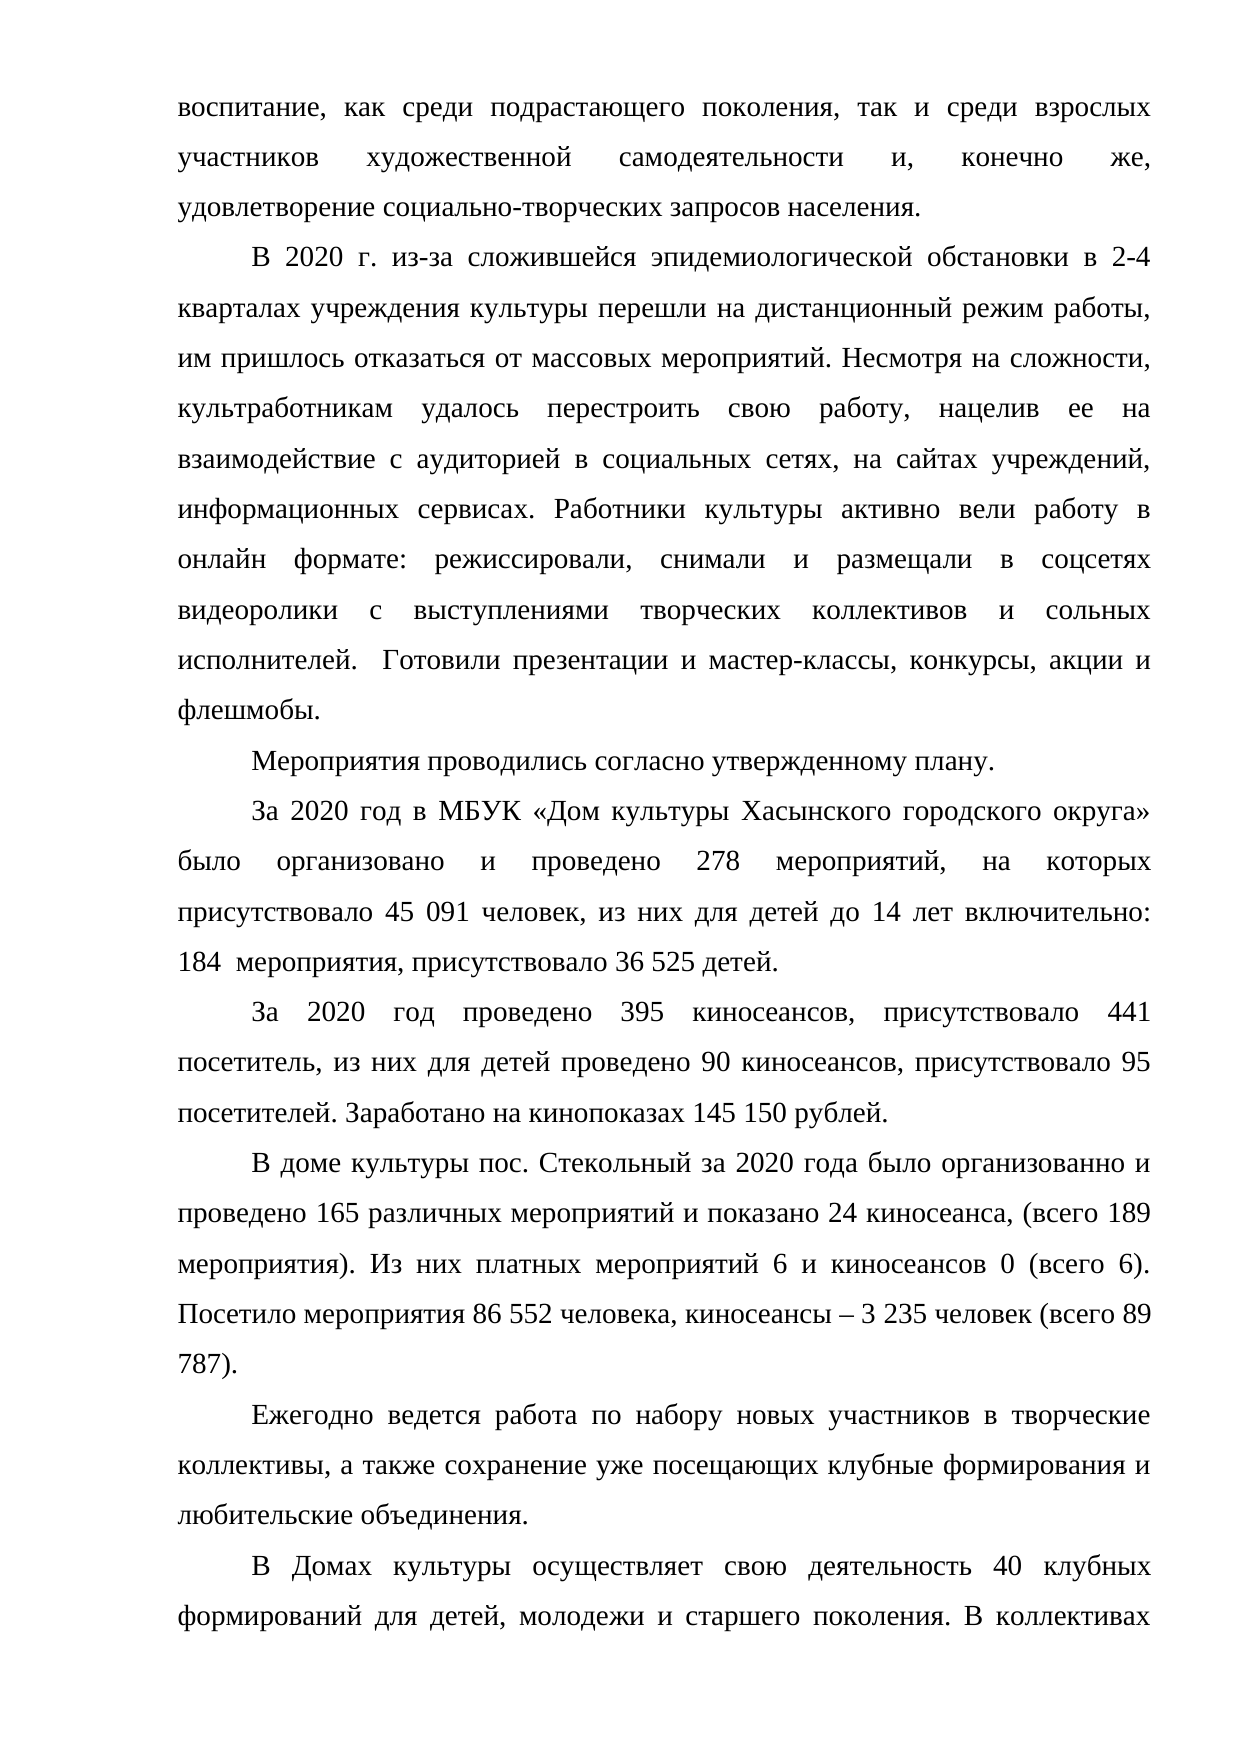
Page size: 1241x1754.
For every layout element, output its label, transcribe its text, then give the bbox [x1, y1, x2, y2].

text Ежегодно ведется работа по набору новых участников в творческие коллективы, а также сохранение уже посещающих клубные формирования и любительские объединения. [177, 1397, 1152, 1531]
text За 2020 год проведено 395 киносеансов, присутствовало 441 посетитель, из них для детей проведено 90 киносеансов, присутствовало 95 посетителей. Заработано на кинопоказах 145 150 рублей. [177, 994, 1152, 1128]
text Мероприятия проводились согласно утвержденному плану. [177, 743, 1152, 776]
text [177, 89, 1152, 223]
text В доме культуры пос. Стекольный за 2020 года было организованно и проведено 165 различных мероприятий и показано 24 киносеанса, (всего 189 мероприятия). Из них платных мероприятий 6 и киносеансов 0 (всего 6). Посетило мероприятия 86 552 человека, киносеансы – 3 235 человек (всего 89 787). [177, 1145, 1152, 1380]
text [177, 1548, 1152, 1632]
text В 2020 г. из-за сложившейся эпидемиологической обстановки в 2-4 кварталах учреждения культуры перешли на дистанционный режим работы, им пришлось отказаться от массовых мероприятий. Несмотря на сложности, культработникам удалось перестроить свою работу, нацелив ее на взаимодействие с аудиторией в социальных сетях, на сайтах учреждений, информационных сервисах. Работники культуры активно вели работу в онлайн формате: режиссировали, снимали и размещали в соцсетях видеоролики с выступлениями творческих коллективов и сольных исполнителей. Готовили презентации и мастер-классы, конкурсы, акции и флешмобы. [177, 239, 1152, 726]
text За 2020 год в МБУК «Дом культуры Хасынского городского округа» было организовано и проведено 278 мероприятий, на которых присутствовало 45 091 человек, из них для детей до 14 лет включительно: 184 мероприятия, присутствовало 36 525 детей. [177, 793, 1152, 977]
